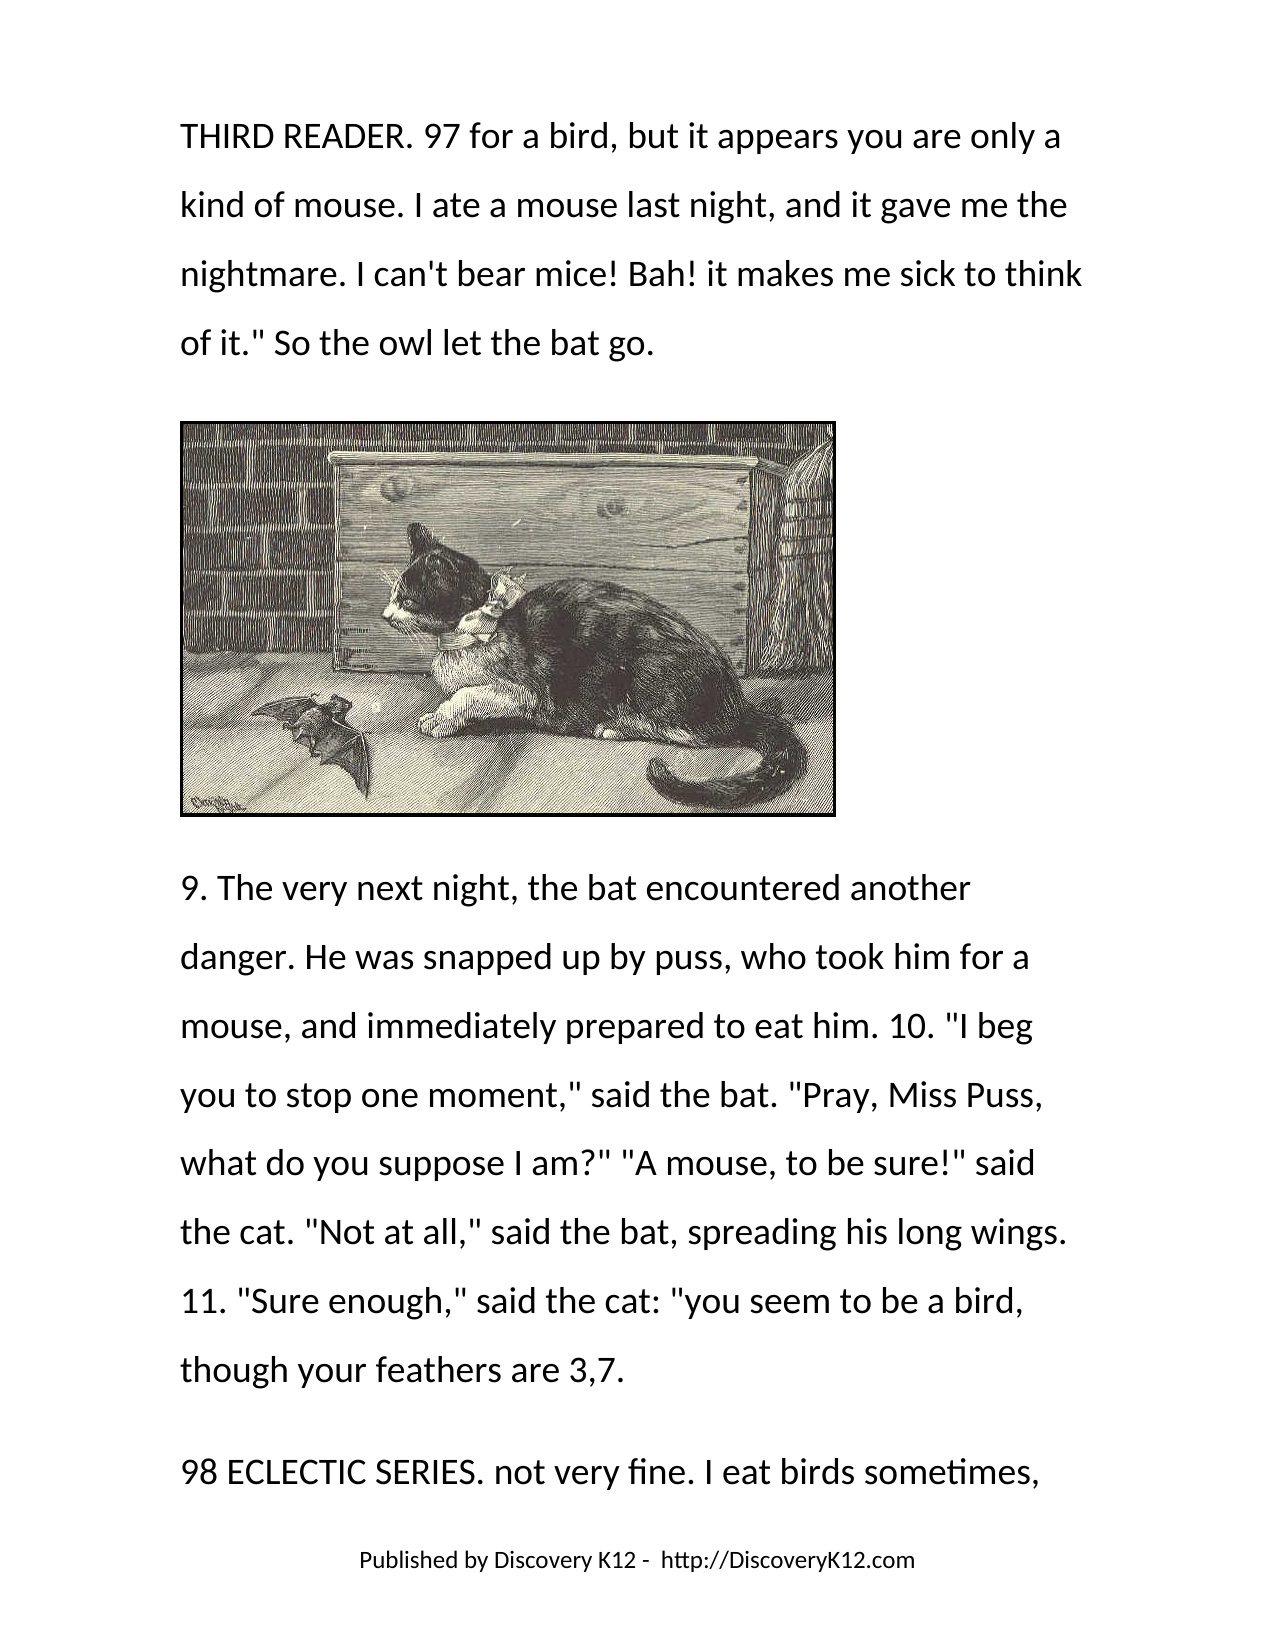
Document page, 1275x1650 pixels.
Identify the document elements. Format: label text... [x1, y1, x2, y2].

text THIRD READER. 97 for a bird, but it appears you are only a kind of mouse. I ate a mouse last night, and it gave me the nightmare. I can't bear mice! Bah! it makes me sick to think of it." So the owl let the bat go. [180, 112, 1095, 364]
picture [183, 424, 833, 813]
text 9. The very next night, the bat encountered another danger. He was snapped up by puss, who took him for a mouse, and immediately prepared to eat him. 10. "I beg you to stop one moment," said the bat. "Pray, Miss Puss, what do you suppose I am?" "A mouse, to be sure!" said the cat. "Not at all," said the bat, spreading his long wings. 11. "Sure enough," said the cat: "you seem to be a bird, though your feathers are 3,7. [180, 864, 1095, 1391]
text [180, 1448, 1095, 1493]
